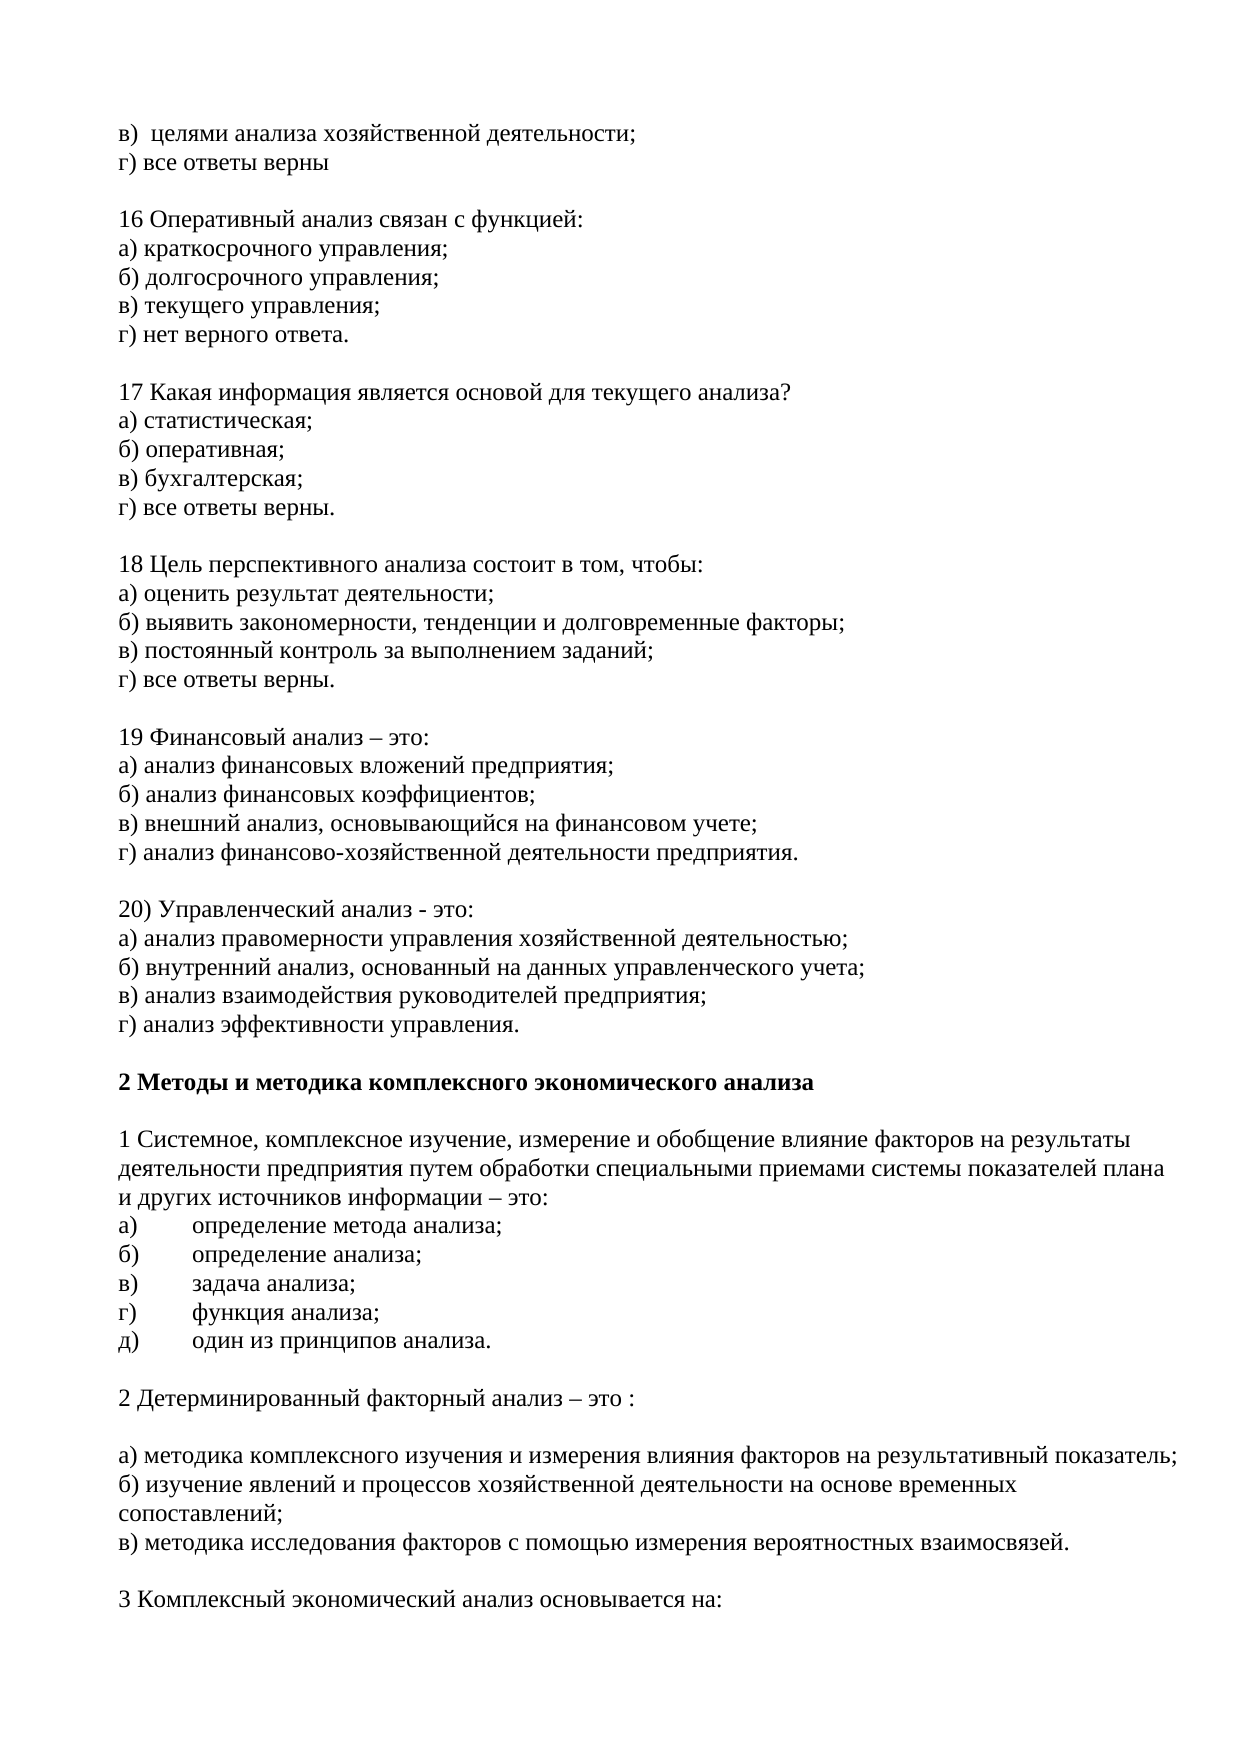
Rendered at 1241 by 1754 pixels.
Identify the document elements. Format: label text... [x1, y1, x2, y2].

text 1 Системное, комплексное изучение, измерение и обобщение влияние факторов на результаты деятельности предприятия путем обработки специальными приемами системы показателей плана и других источников информации – это: [118, 1124, 1181, 1211]
text 17 Какая информация является основой для текущего анализа? [118, 377, 1181, 406]
text в) анализ взаимодействия руководителей предприятия; [118, 981, 1181, 1009]
text б) оперативная; [118, 434, 1181, 463]
text 18 Цель перспективного анализа состоит в том, чтобы: [118, 549, 1181, 578]
text а) анализ правомерности управления хозяйственной деятельностью; [118, 923, 1181, 952]
text б) анализ финансовых коэффициентов; [118, 779, 1181, 808]
text г) все ответы верны. [118, 492, 1181, 521]
text в) текущего управления; [118, 291, 1181, 319]
text а) оценить результат деятельности; [118, 578, 1181, 607]
text а) методика комплексного изучения и измерения влияния факторов на результативный показатель; [118, 1441, 1181, 1469]
text д) один из принципов анализа. [118, 1326, 1181, 1354]
text г) нет верного ответа. [118, 319, 1181, 348]
text б) внутренний анализ, основанный на данных управленческого учета; [118, 952, 1181, 981]
text а) определение метода анализа; [118, 1211, 1181, 1239]
text г) анализ финансово-хозяйственной деятельности предприятия. [118, 837, 1181, 866]
text г) все ответы верны. [118, 664, 1181, 693]
text 2 Детерминированный факторный анализ – это : [118, 1383, 1181, 1412]
text а) анализ финансовых вложений предприятия; [118, 751, 1181, 779]
text а) статистическая; [118, 406, 1181, 434]
text в) целями анализа хозяйственной деятельности; [118, 118, 1181, 147]
text в) задача анализа; [118, 1268, 1181, 1297]
text 20) Управленческий анализ - это: [118, 894, 1181, 923]
text 3 Комплексный экономический анализ основывается на: [118, 1584, 1181, 1613]
text г) анализ эффективности управления. [118, 1009, 1181, 1038]
text б) определение анализа; [118, 1239, 1181, 1268]
text в) бухгалтерская; [118, 463, 1181, 492]
text в) внешний анализ, основывающийся на финансовом учете; [118, 808, 1181, 837]
text в) методика исследования факторов с помощью измерения вероятностных взаимосвязей. [118, 1527, 1181, 1556]
text а) краткосрочного управления; [118, 233, 1181, 262]
text б) выявить закономерности, тенденции и долговременные факторы; [118, 607, 1181, 636]
text б) изучение явлений и процессов хозяйственной деятельности на основе временных сопоставлений; [118, 1469, 1181, 1527]
text 19 Финансовый анализ – это: [118, 722, 1181, 751]
text 16 Оперативный анализ связан с функцией: [118, 204, 1181, 233]
text в) постоянный контроль за выполнением заданий; [118, 636, 1181, 664]
text г) все ответы верны [118, 147, 1181, 176]
text г) функция анализа; [118, 1297, 1181, 1326]
text б) долгосрочного управления; [118, 262, 1181, 291]
text 2 Методы и методика комплексного экономического анализа [118, 1067, 1181, 1096]
